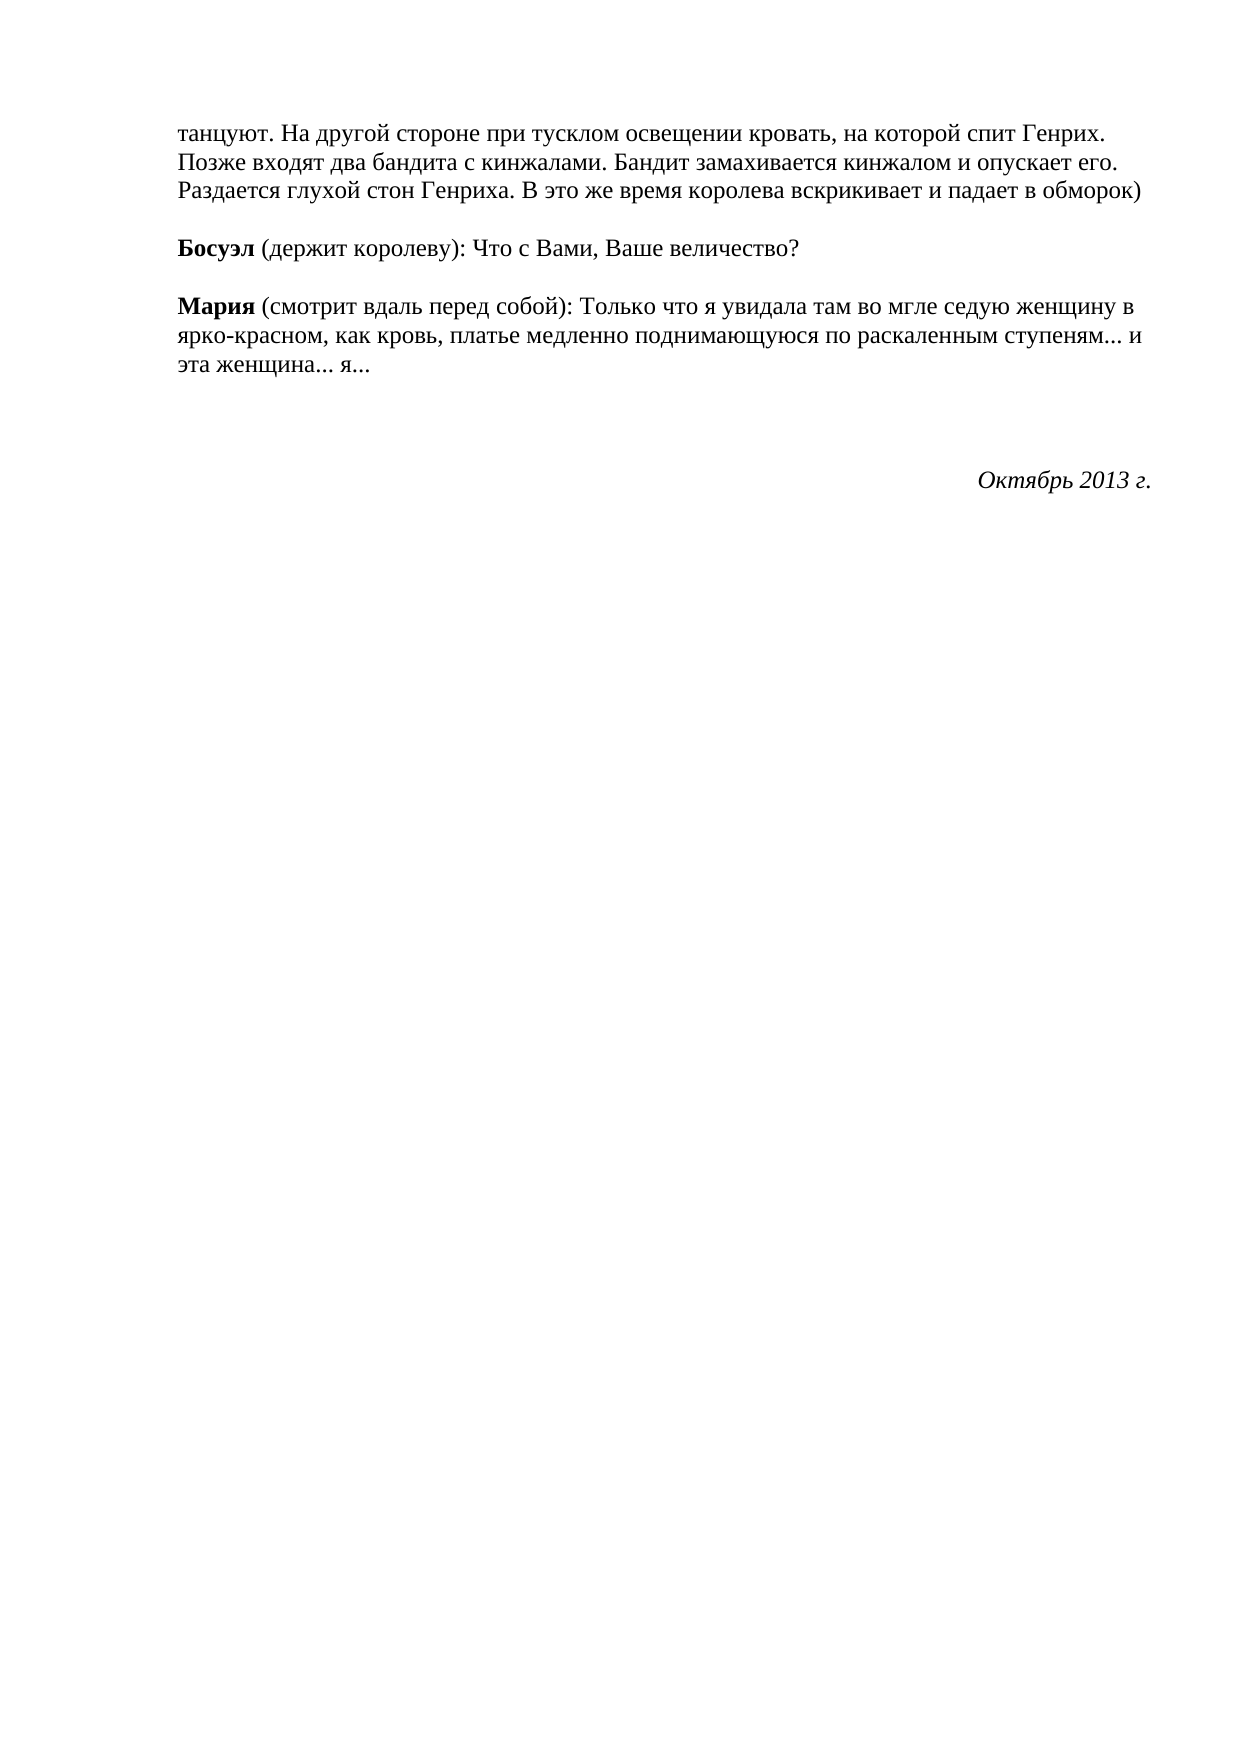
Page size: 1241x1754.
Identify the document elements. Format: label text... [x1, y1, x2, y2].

text Октябрь 2013 г. [177, 465, 1152, 493]
text Босуэл (держит королеву): Что с Вами, Ваше величество? [177, 233, 1152, 262]
text Мария (смотрит вдаль перед собой): Только что я увидала там во мгле седую женщину в ярко-красном, как кровь, платье медленно поднимающуюся по раскаленным ступеням... и эта женщина... я... [177, 291, 1152, 378]
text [177, 118, 1152, 204]
